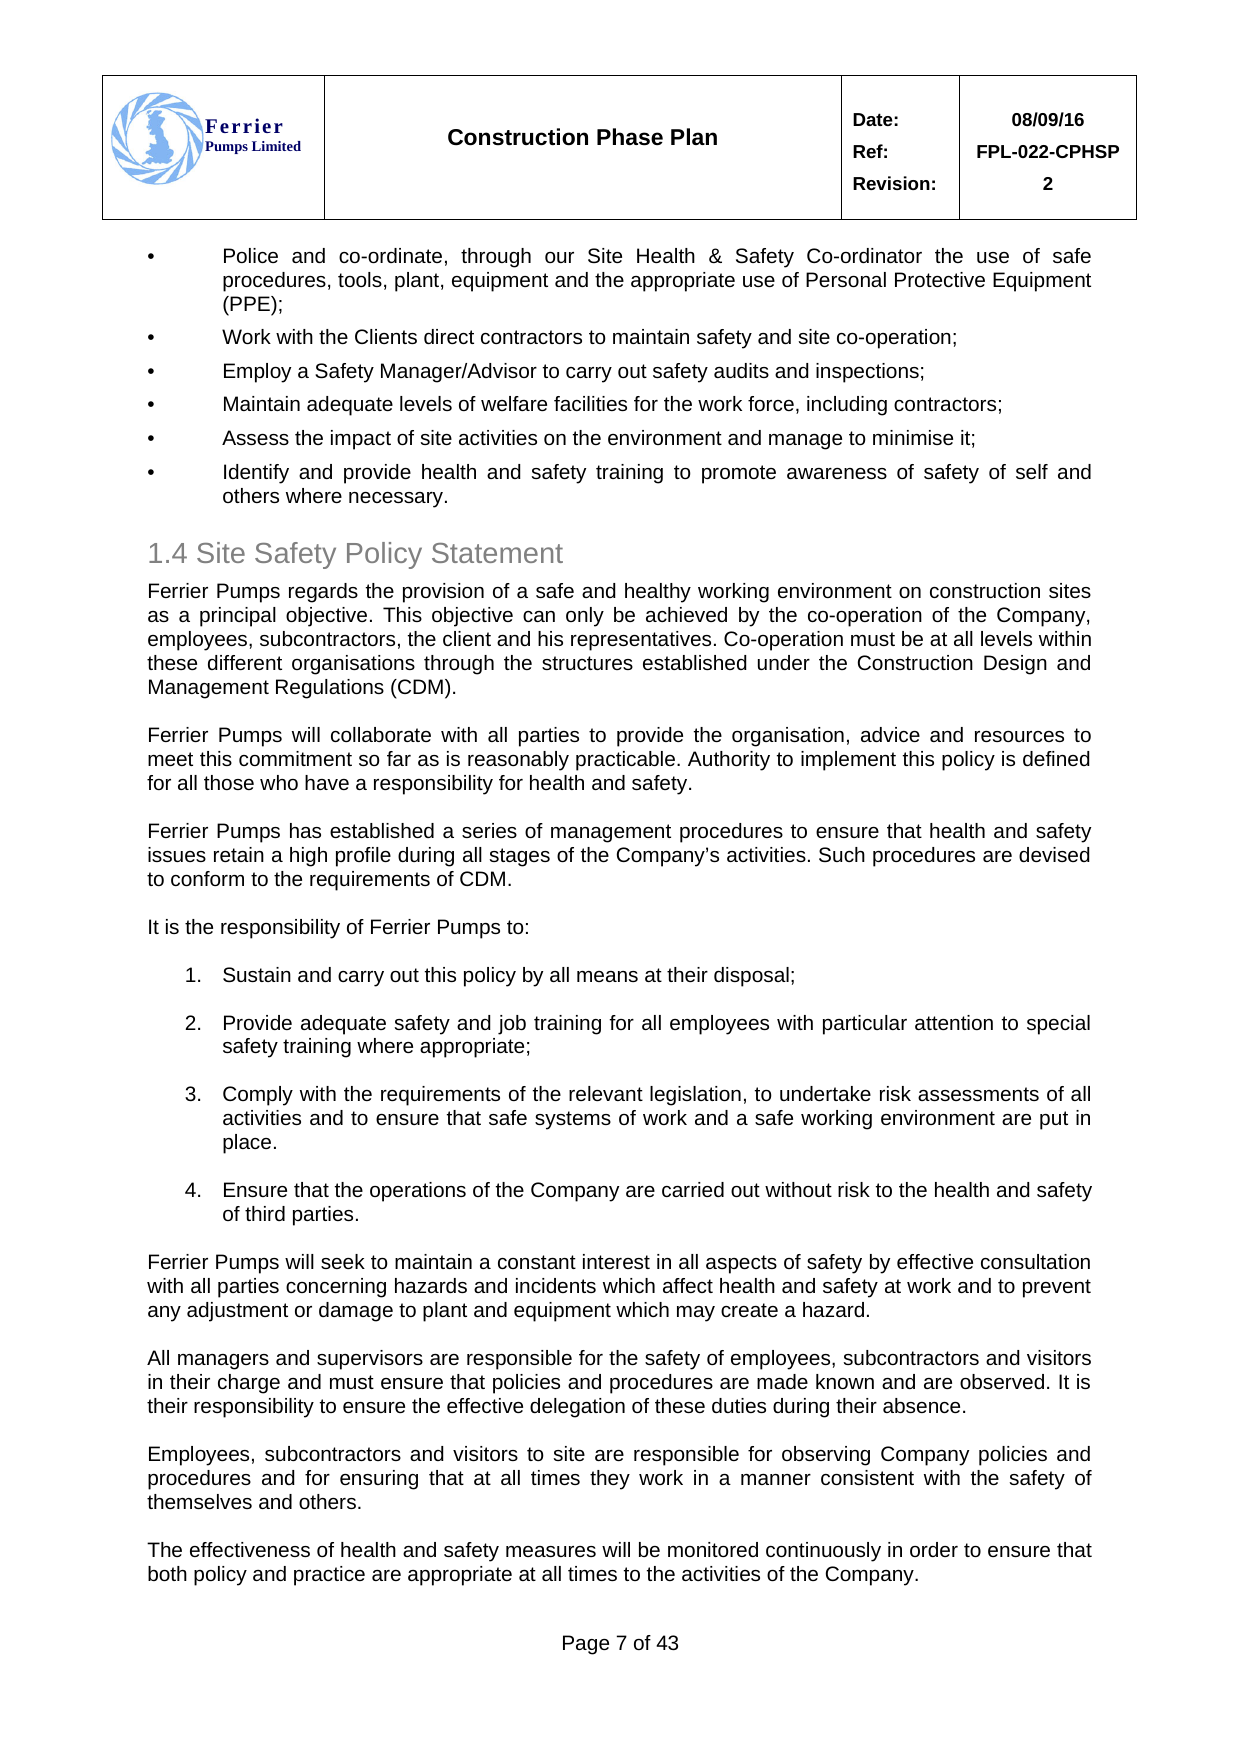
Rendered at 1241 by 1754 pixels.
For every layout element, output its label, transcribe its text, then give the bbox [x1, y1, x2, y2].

text Ferrier Pumps will seek to maintain a constant interest in all aspects of safety by effective consultation with all parties concerning hazards and incidents which affect health and safety at work and to prevent any adjustment or damage to plant and equipment which may create a hazard. [147, 1250, 1093, 1322]
text • Police and co-ordinate, through our Site Health & Safety Co-ordinator the use of safe procedures, tools, plant, equipment and the appropriate use of Personal Protective Equipment (PPE); [147, 243, 1093, 315]
list Provide adequate safety and job training for all employees with particular attention to special safety training where appropriate; [184, 1010, 1093, 1058]
picture [110, 91, 205, 189]
list Comply with the requirements of the relevant legislation, to undertake risk assessments of all activities and to ensure that safe systems of work and a safe working environment are put in place. [184, 1082, 1093, 1154]
text • Maintain adequate levels of welfare facilities for the work force, including contractors; [147, 392, 1093, 416]
text It is the responsibility of Ferrier Pumps to: [147, 914, 1093, 938]
text Employees, subcontractors and visitors to site are responsible for observing Company policies and procedures and for ensuring that at all times they work in a manner consistent with the safety of themselves and others. [147, 1442, 1093, 1513]
text • Identify and provide health and safety training to promote awareness of safety of self and others where necessary. [147, 459, 1093, 507]
text Ferrier Pumps will collaborate with all parties to provide the organisation, advice and resources to meet this commitment so far as is reasonably practicable. Authority to implement this policy is defined for all those who have a responsibility for health and safety. [147, 723, 1093, 795]
text All managers and supervisors are responsible for the safety of employees, subcontractors and visitors in their charge and must ensure that policies and procedures are made known and are observed. It is their responsibility to ensure the effective delegation of these duties during their absence. [147, 1346, 1093, 1418]
text 1.4 Site Safety Policy Statement [147, 536, 1093, 569]
text • Assess the impact of site activities on the environment and manage to minimise it; [147, 426, 1093, 450]
list Ensure that the operations of the Company are carried out without risk to the health and safety of third parties. [184, 1178, 1093, 1226]
text Ferrier Pumps has established a series of management procedures to ensure that health and safety issues retain a high profile during all stages of the Company’s activities. Such procedures are devised to conform to the requirements of CDM. [147, 819, 1093, 891]
text The effectiveness of health and safety measures will be monitored continuously in order to ensure that both policy and practice are appropriate at all times to the activities of the Company. [147, 1537, 1093, 1585]
text Ferrier Pumps regards the provision of a safe and healthy working environment on construction sites as a principal objective. This objective can only be achieved by the co-operation of the Company, employees, subcontractors, the client and his representatives. Co-operation must be at all levels within these different organisations through the structures established under the Construction Design and Management Regulations (CDM). [147, 579, 1093, 699]
text • Employ a Safety Manager/Advisor to carry out safety audits and inspections; [147, 359, 1093, 383]
list Sustain and carry out this policy by all means at their disposal; [184, 962, 1093, 986]
text • Work with the Clients direct contractors to maintain safety and site co-operation; [147, 325, 1093, 349]
